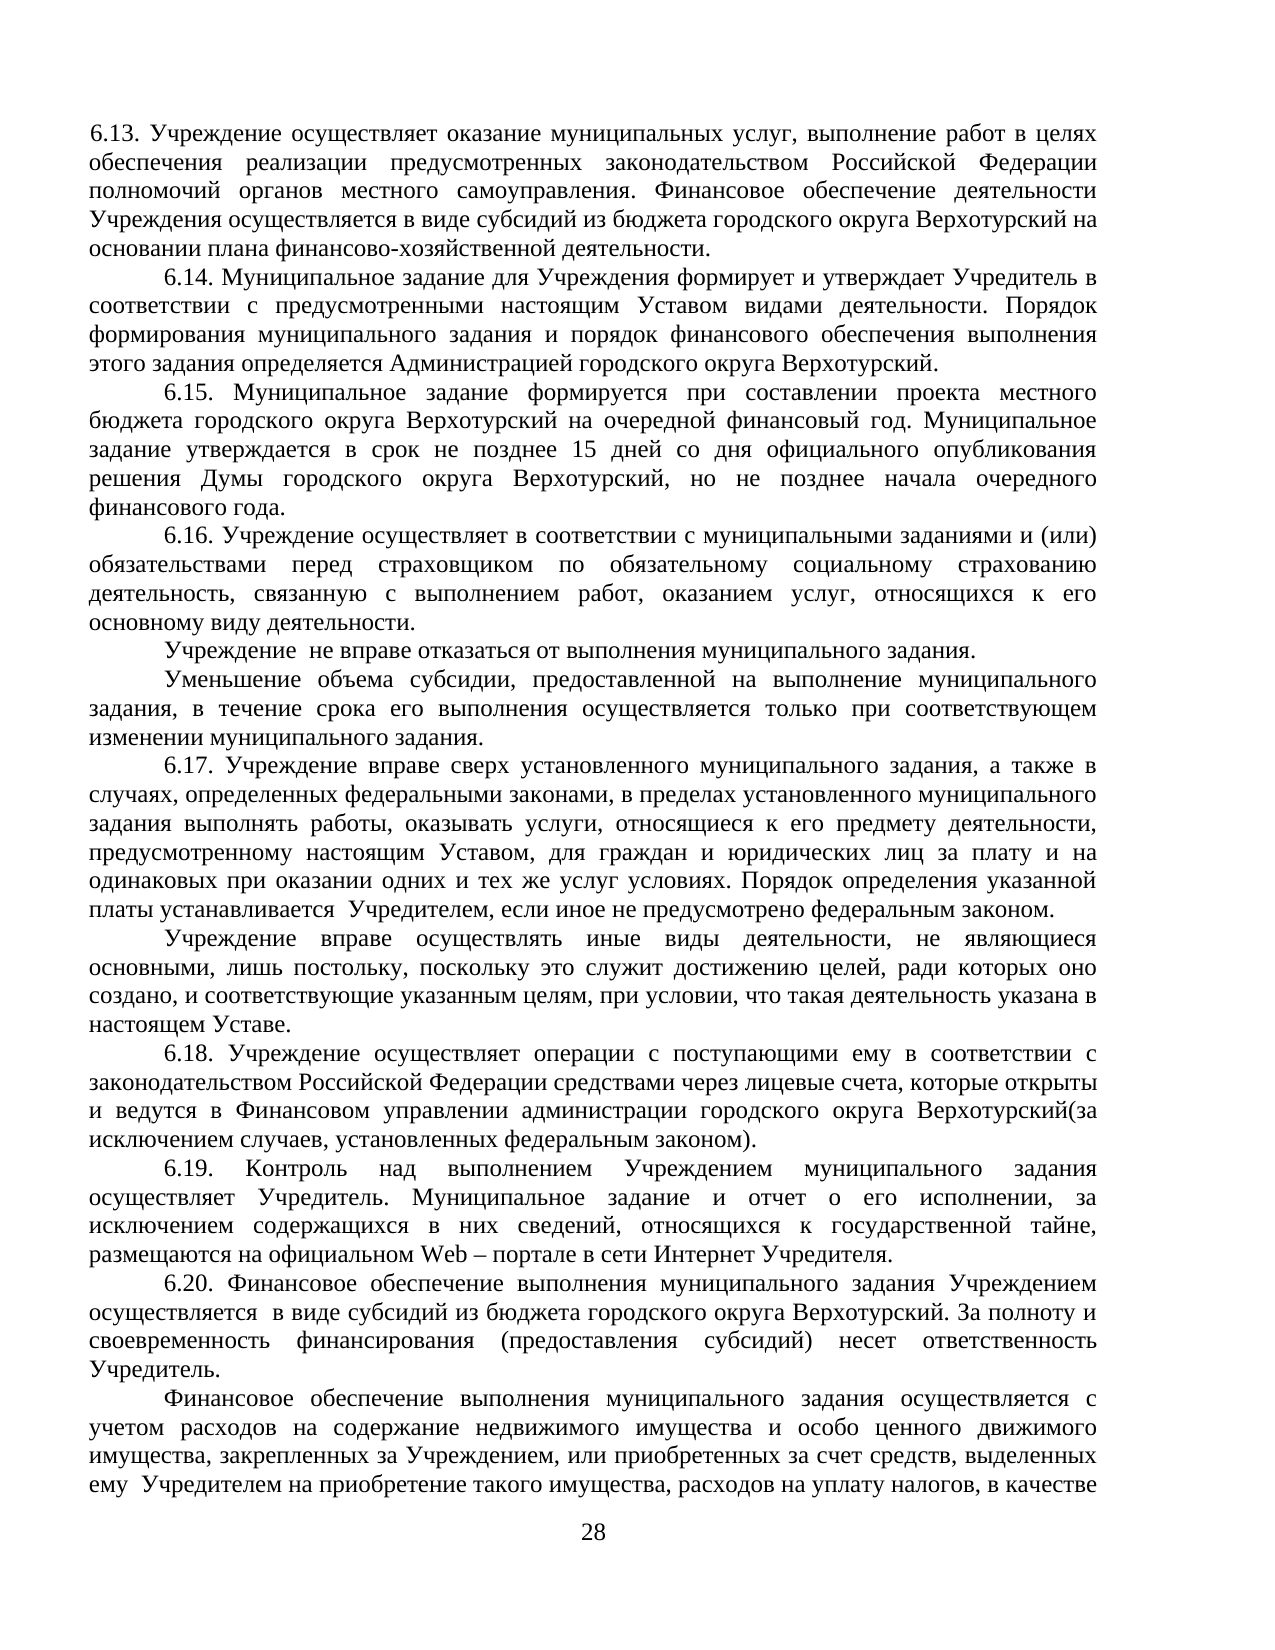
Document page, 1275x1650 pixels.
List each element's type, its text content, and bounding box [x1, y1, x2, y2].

text 6.15. Муниципальное задание формируется при составлении проекта местного бюджета городского округа Верхотурский на очередной финансовый год. Муниципальное задание утверждается в срок не позднее 15 дней со дня официального опубликования решения Думы городского округа Верхотурский, но не позднее начала очередного финансового года. [89, 377, 1098, 521]
text Учреждение не вправе отказаться от выполнения муниципального задания. [89, 636, 1098, 664]
text 6.14. Муниципальное задание для Учреждения формирует и утверждает Учредитель в соответствии с предусмотренными настоящим Уставом видами деятельности. Порядок формирования муниципального задания и порядок финансового обеспечения выполнения этого задания определяется Администрацией городского округа Верхотурский. [89, 262, 1098, 377]
text 6.19. Контроль над выполнением Учреждением муниципального задания осуществляет Учредитель. Муниципальное задание и отчет о его исполнении, за исключением содержащихся в них сведений, относящихся к государственной тайне, размещаются на официальном Web – портале в сети Интернет Учредителя. [89, 1153, 1098, 1268]
text 6.20. Финансовое обеспечение выполнения муниципального задания Учреждением осуществляется в виде субсидий из бюджета городского округа Верхотурский. За полноту и своевременность финансирования (предоставления субсидий) несет ответственность Учредитель. [89, 1268, 1098, 1383]
text 6.13. Учреждение осуществляет оказание муниципальных услуг, выполнение работ в целях обеспечения реализации предусмотренных законодательством Российской Федерации полномочий органов местного самоуправления. Финансовое обеспечение деятельности Учреждения осуществляется в виде субсидий из бюджета городского округа Верхотурский на основании плана финансово-хозяйственной деятельности. [89, 118, 1098, 262]
text 6.18. Учреждение осуществляет операции с поступающими ему в соответствии с законодательством Российской Федерации средствами через лицевые счета, которые открыты и ведутся в Финансовом управлении администрации городского округа Верхотурский(за исключением случаев, установленных федеральным законом). [89, 1038, 1098, 1153]
text Финансовое обеспечение выполнения муниципального задания осуществляется с учетом расходов на содержание недвижимого имущества и особо ценного движимого имущества, закрепленных за Учреждением, или приобретенных за счет средств, выделенных ему Учредителем на приобретение такого имущества, расходов на уплату налогов, в качестве [89, 1383, 1098, 1498]
text 6.17. Учреждение вправе сверх установленного муниципального задания, а также в случаях, определенных федеральными законами, в пределах установленного муниципального задания выполнять работы, оказывать услуги, относящиеся к его предмету деятельности, предусмотренному настоящим Уставом, для граждан и юридических лиц за плату и на одинаковых при оказании одних и тех же услуг условиях. Порядок определения указанной платы устанавливается Учредителем, если иное не предусмотрено федеральным законом. [89, 751, 1098, 923]
text 6.16. Учреждение осуществляет в соответствии с муниципальными заданиями и (или) обязательствами перед страховщиком по обязательному социальному страхованию деятельность, связанную с выполнением работ, оказанием услуг, относящихся к его основному виду деятельности. [89, 521, 1098, 636]
text Уменьшение объема субсидии, предоставленной на выполнение муниципального задания, в течение срока его выполнения осуществляется только при соответствующем изменении муниципального задания. [89, 664, 1098, 751]
text Учреждение вправе осуществлять иные виды деятельности, не являющиеся основными, лишь постольку, поскольку это служит достижению целей, ради которых оно создано, и соответствующие указанным целям, при условии, что такая деятельность указана в настоящем Уставе. [89, 923, 1098, 1038]
